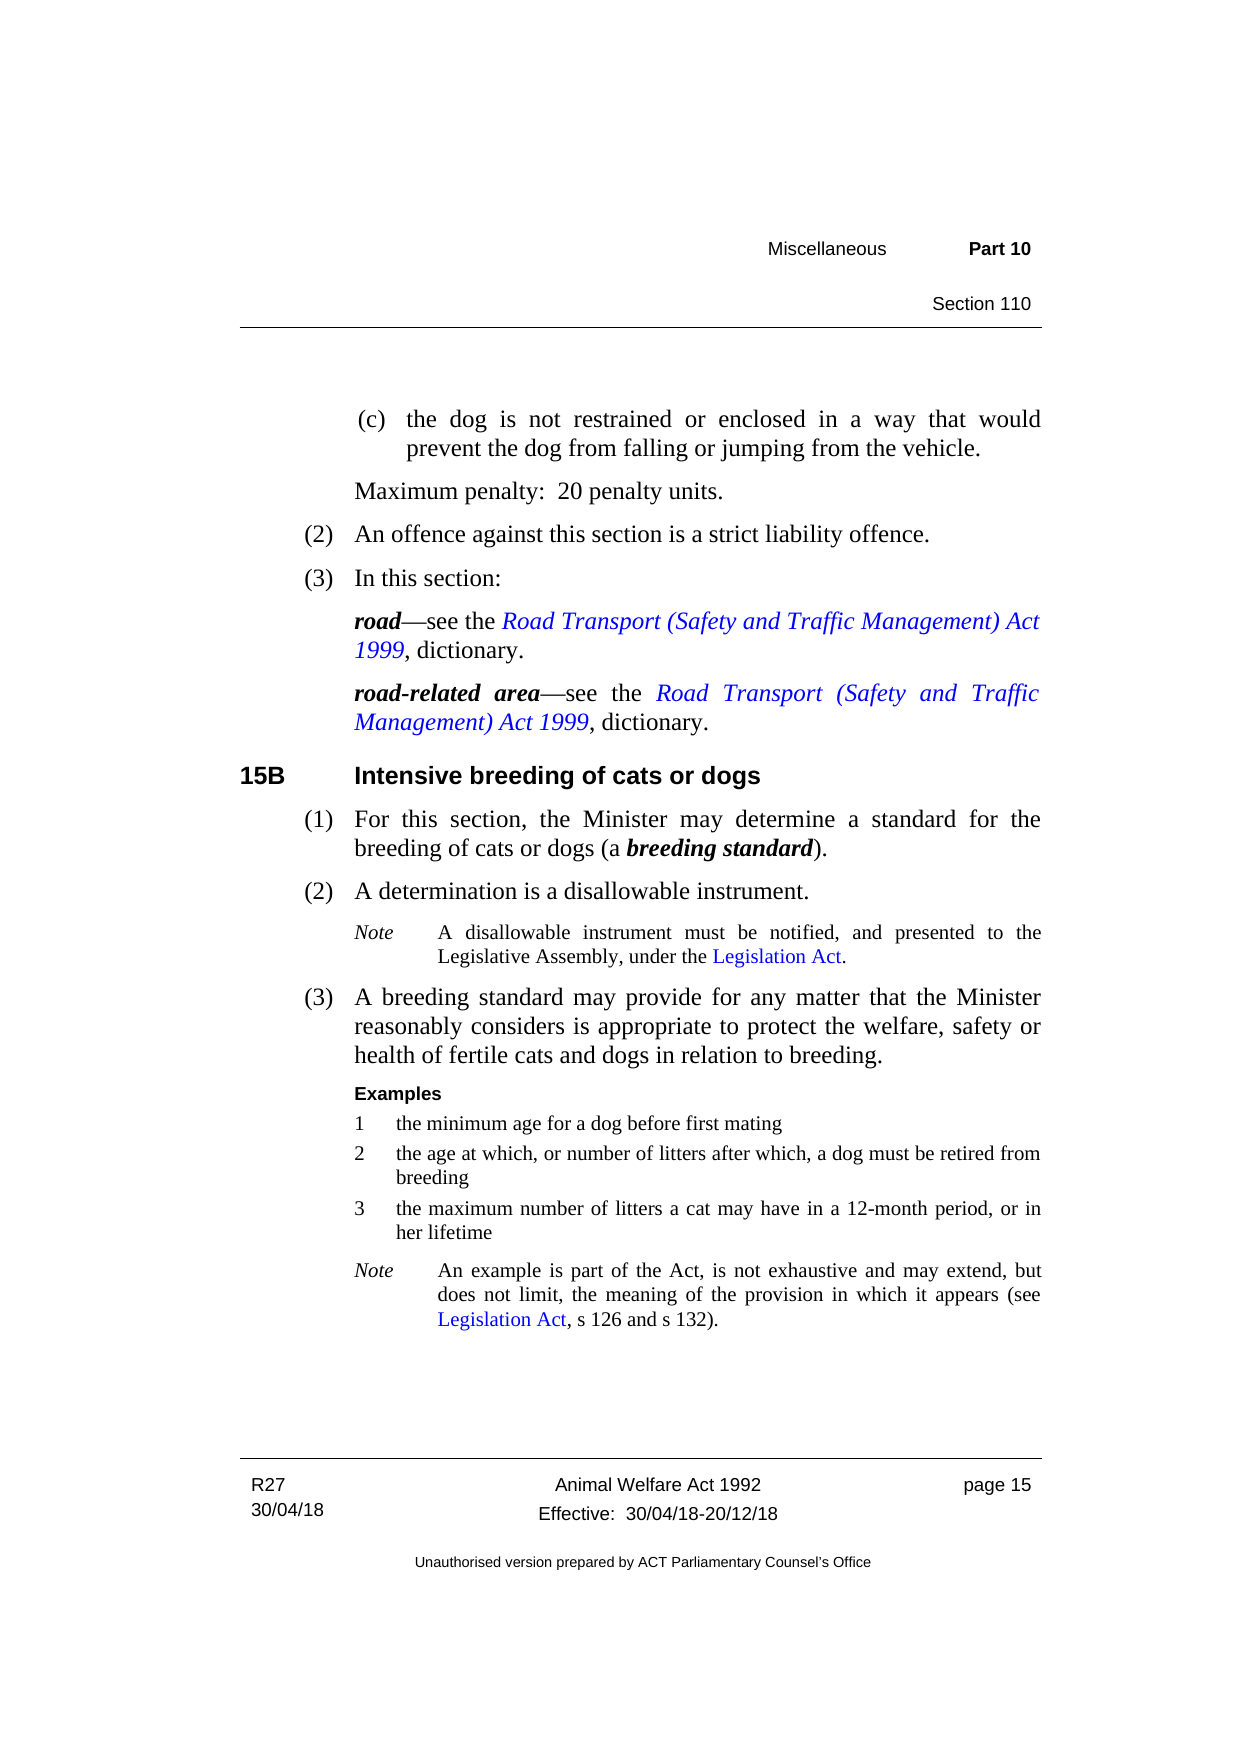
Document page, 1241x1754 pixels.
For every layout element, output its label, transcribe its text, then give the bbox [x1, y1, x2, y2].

text (2) An offence against this section is a strict liability offence. [239, 519, 1042, 548]
text road—see the Road Transport (Safety and Traffic Management) Act 1999, dictionary. [354, 606, 1042, 664]
text 15B Intensive breeding of cats or dogs [239, 761, 1042, 789]
text Note An example is part of the Act, is not exhaustive and may extend, but does not limit, the meaning of the provision in which it appears (see Legislation Act, s 126 and s 132). [354, 1258, 1042, 1331]
text Examples [354, 1083, 1042, 1105]
text (3) A breeding standard may provide for any matter that the Minister reasonably considers is appropriate to protect the welfare, safety or health of fertile cats and dogs in relation to breeding. [239, 982, 1042, 1068]
text (1) For this section, the Minister may determine a standard for the breeding of cats or dogs (a breeding standard). [239, 804, 1042, 862]
text road-related area—see the Road Transport (Safety and Traffic Management) Act 1999, dictionary. [354, 678, 1042, 736]
text Maximum penalty: 20 penalty units. [354, 476, 1042, 505]
text (3) In this section: [239, 563, 1042, 592]
text (2) A determination is a disallowable instrument. [239, 876, 1042, 905]
text 1 the minimum age for a dog before first mating [354, 1111, 1042, 1135]
text 2 the age at which, or number of litters after which, a dog must be retired from breeding [354, 1141, 1042, 1189]
text Note A disallowable instrument must be notified, and presented to the Legislative Assembly, under the Legislation Act. [354, 919, 1042, 968]
text (c) the dog is not restrained or enclosed in a way that would prevent the dog from falling or jumping from the vehicle. [239, 404, 1042, 462]
text 3 the maximum number of litters a cat may have in a 12-month period, or in her lifetime [354, 1196, 1042, 1244]
